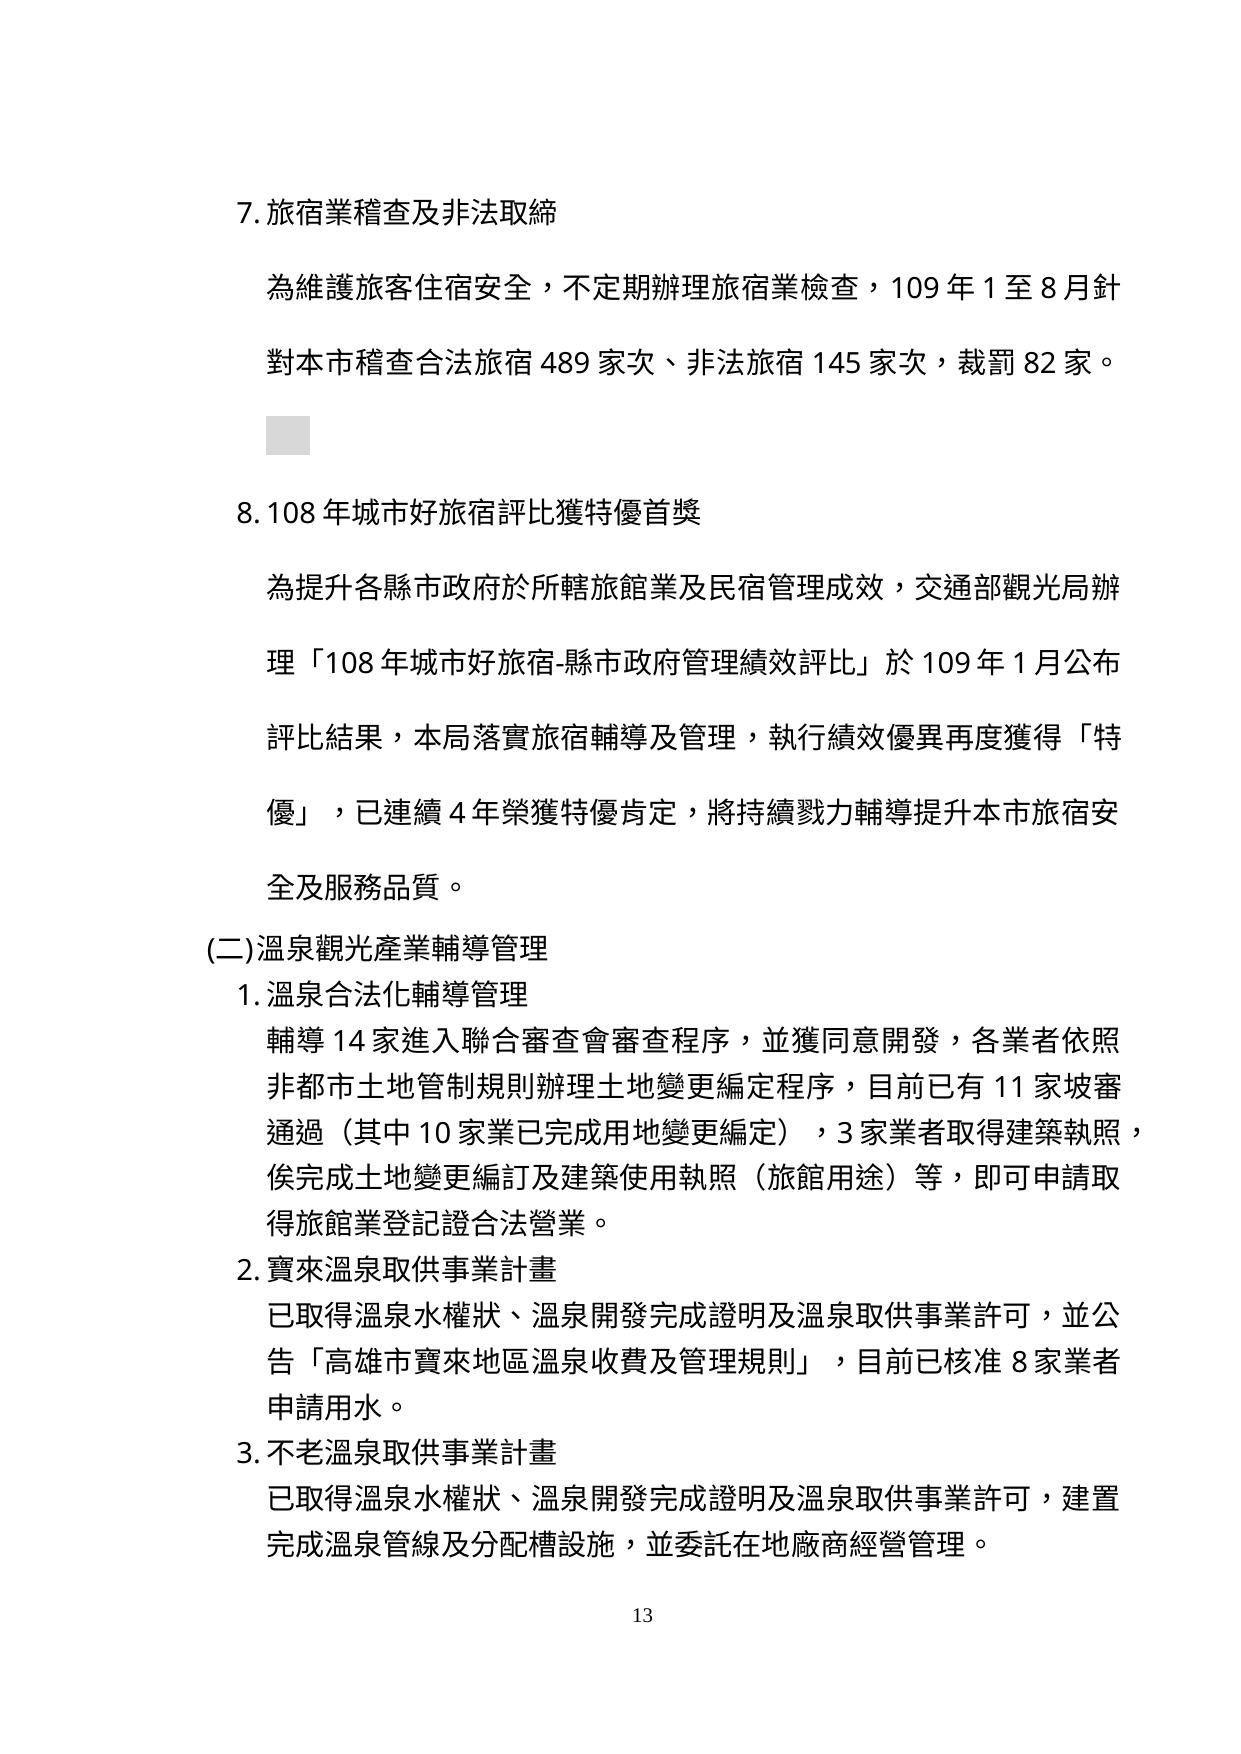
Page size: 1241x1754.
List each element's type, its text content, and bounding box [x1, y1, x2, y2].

list 溫泉觀光產業輔導管理 [207, 923, 1122, 969]
list 不老溫泉取供事業計畫 已取得溫泉水權狀、溫泉開發完成證明及溫泉取供事業許可，建置完成溫泉管線及分配槽設施，並委託在地廠商經營管理。 [236, 1427, 1122, 1565]
list 108年城市好旅宿評比獲特優首獎 為提升各縣市政府於所轄旅館業及民宿管理成效，交通部觀光局辦理「108年城市好旅宿-縣市政府管理績效評比」於109年1月公布評比結果，本局落實旅宿輔導及管理，執行績效優異再度獲得「特優」，已連續4年榮獲特優肯定，將持續戮力輔導提升本市旅宿安全及服務品質。 [236, 473, 1122, 923]
list 寶來溫泉取供事業計畫 已取得溫泉水權狀、溫泉開發完成證明及溫泉取供事業許可，並公告「高雄市寶來地區溫泉收費及管理規則」，目前已核准8家業者申請用水。 [236, 1244, 1122, 1427]
list 溫泉合法化輔導管理 輔導14家進入聯合審查會審查程序，並獲同意開發，各業者依照非都市土地管制規則辦理土地變更編定程序，目前已有11家坡審通過（其中10家業已完成用地變更編定），3家業者取得建築執照，俟完成土地變更編訂及建築使用執照（旅館用途）等，即可申請取得旅館業登記證合法營業。 [236, 969, 1122, 1244]
list 旅宿業稽查及非法取締 為維護旅客住宿安全，不定期辦理旅宿業檢查，109年1至8月針對本市稽查合法旅宿489家次、非法旅宿145家次，裁罰82家。 [236, 173, 1122, 473]
